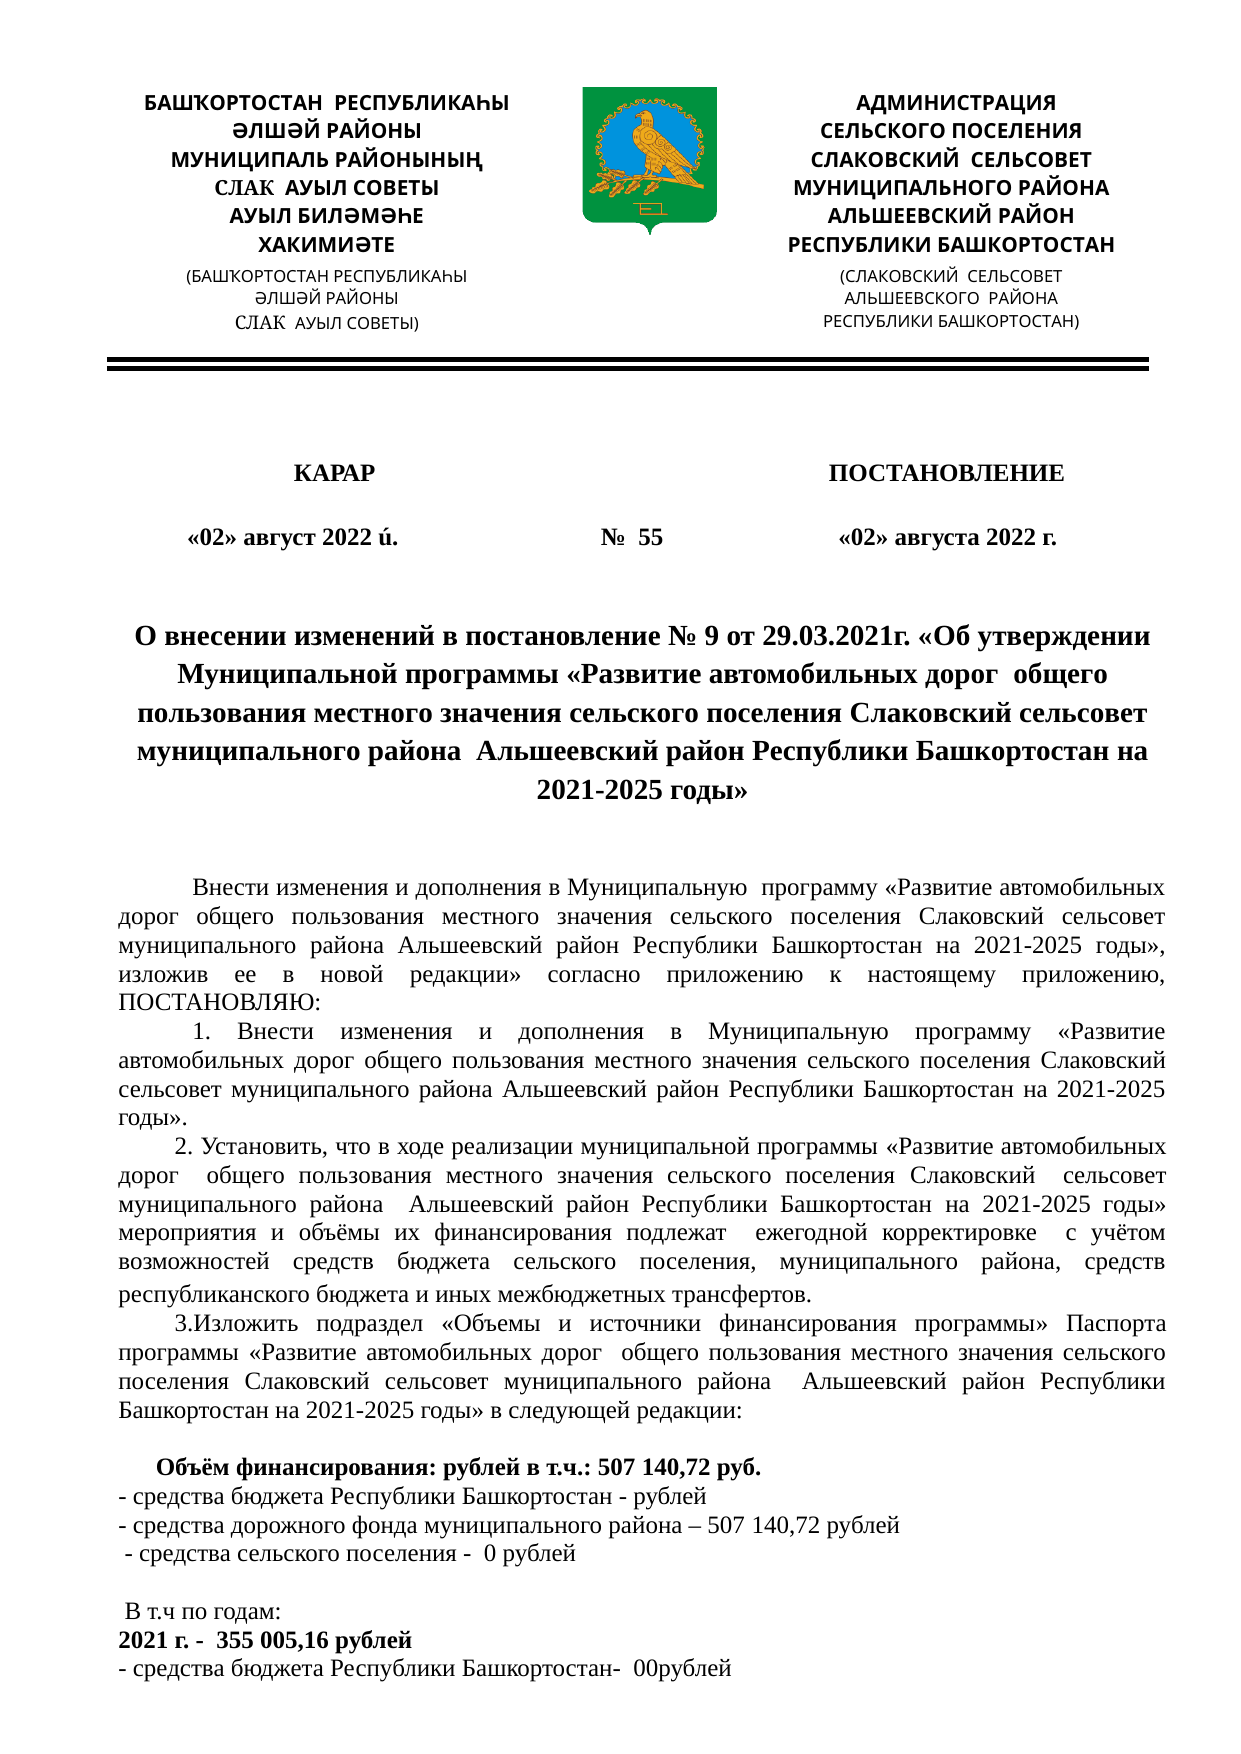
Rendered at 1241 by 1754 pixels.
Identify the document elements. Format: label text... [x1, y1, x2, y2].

text КАРАР ПОСТАНОВЛЕНИЕ [118, 458, 1167, 487]
text - средства дорожного фонда муниципального района – 507 140,72 рублей [118, 1510, 1167, 1538]
text - средства сельского поселения - 0 рублей [118, 1538, 1167, 1567]
text 2. Установить, что в ходе реализации муниципальной программы «Развитие автомобильных дорог общего пользования местного значения сельского поселения Слаковский сельсовет муниципального района Альшеевский район Республики Башкортостан на 2021-2025 годы» мероприятия и объёмы их финансирования подлежат ежегодной корректировке с учётом возможностей средств бюджета сельского поселения, муниципального района, средств республиканского бюджета и иных межбюджетных трансфертов. [118, 1131, 1167, 1308]
text 2021 г. - 355 005,16 рублей [118, 1625, 1167, 1653]
table_header [546, 88, 753, 357]
table_header БАШҠОРТОСТАН РЕСПУБЛИКАҺЫ ӘЛШӘЙ РАЙОНЫ МУНИЦИПАЛЬ РАЙОНЫНЫҢ СЛАК АУЫЛ СОВЕТЫ АУЫЛ БИЛӘМӘҺЕ ХАКИМИӘТЕ (БАШҠОРТОСТАН РЕСПУБЛИКАҺЫ ӘЛШӘЙ РАЙОНЫ СЛАК АУЫЛ СОВЕТЫ) [107, 88, 546, 357]
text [118, 1653, 1167, 1682]
table_header АДМИНИСТРАЦИЯ СЕЛЬСКОГО ПОСЕЛЕНИЯ СЛАКОВСКИЙ СЕЛЬСОВЕТ МУНИЦИПАЛЬНОГО РАЙОНА АЛЬШЕЕВСКИЙ РАЙОН РЕСПУБЛИКИ БАШКОРТОСТАН (СЛАКОВСКИЙ СЕЛЬСОВЕТ АЛЬШЕЕВСКОГО РАЙОНА РЕСПУБЛИКИ БАШКОРТОСТАН) [753, 88, 1149, 357]
text О внесении изменений в постановление № 9 от 29.03.2021г. «Об утверждении Муниципальной программы «Развитие автомобильных дорог общего пользования местного значения сельского поселения Слаковский сельсовет муниципального района Альшеевский район Республики Башкортостан на 2021-2025 годы» [118, 618, 1167, 806]
text 1. Внести изменения и дополнения в Муниципальную программу «Развитие автомобильных дорог общего пользования местного значения сельского поселения Слаковский сельсовет муниципального района Альшеевский район Республики Башкортостан на 2021-2025 годы». [118, 1016, 1167, 1131]
text Объём финансирования: рублей в т.ч.: 507 140,72 руб. [118, 1452, 1167, 1481]
text - средства бюджета Республики Башкортостан - рублей [118, 1481, 1167, 1510]
text В т.ч по годам: [118, 1596, 1167, 1625]
text 3.Изложить подраздел «Объемы и источники финансирования программы» Паспорта программы «Развитие автомобильных дорог общего пользования местного значения сельского поселения Слаковский сельсовет муниципального района Альшеевский район Республики Башкортостан на 2021-2025 годы» в следующей редакции: [118, 1308, 1167, 1423]
picture [582, 87, 717, 235]
text Внести изменения и дополнения в Муниципальную программу «Развитие автомобильных дорог общего пользования местного значения сельского поселения Слаковский сельсовет муниципального района Альшеевский район Республики Башкортостан на 2021-2025 годы», изложив ее в новой редакции» согласно приложению к настоящему приложению, ПОСТАНОВЛЯЮ: [118, 872, 1167, 1016]
text «02» август 2022 ú. № 55 «02» августа 2022 г. [118, 522, 1167, 551]
